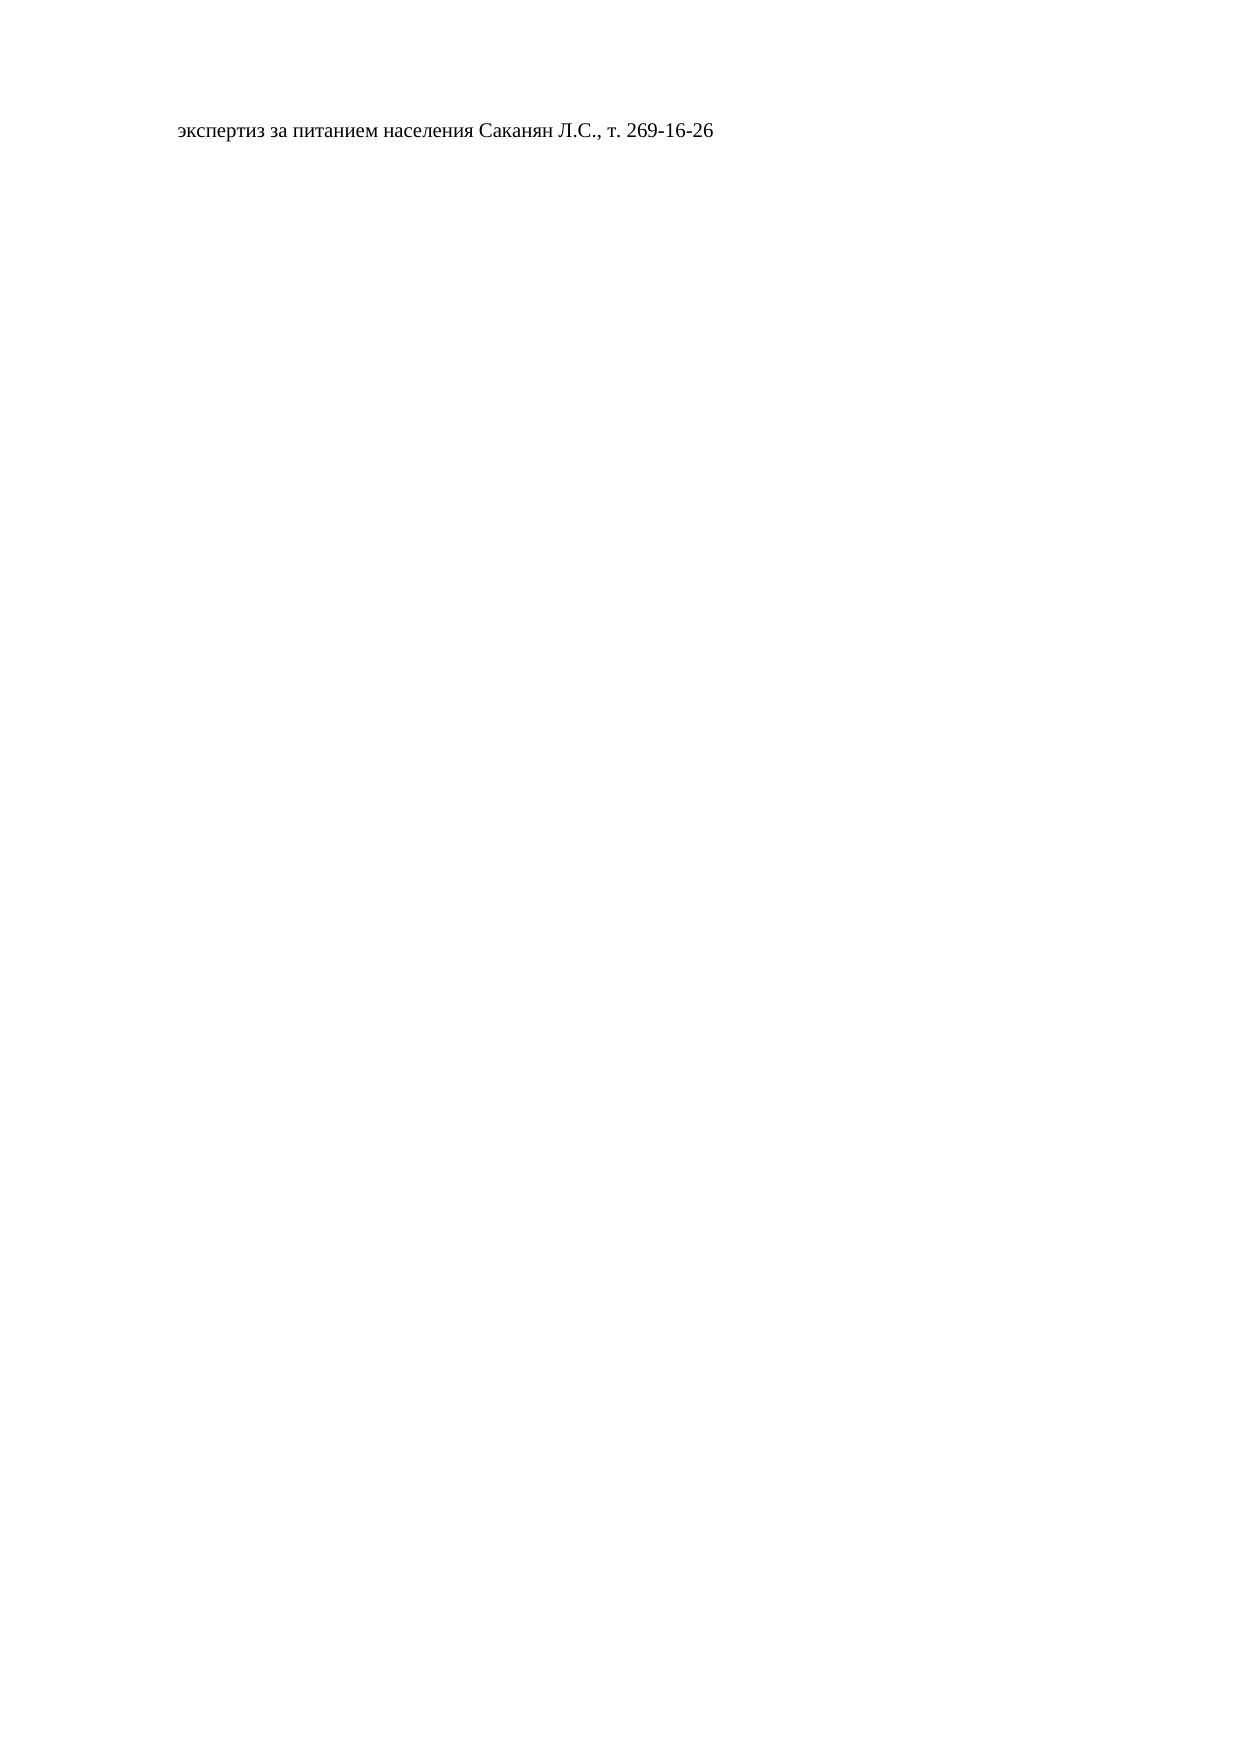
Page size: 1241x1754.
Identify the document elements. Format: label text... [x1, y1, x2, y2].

text экспертиз за питанием населения Саканян Л.С., т. 269-16-26 [177, 118, 1152, 142]
